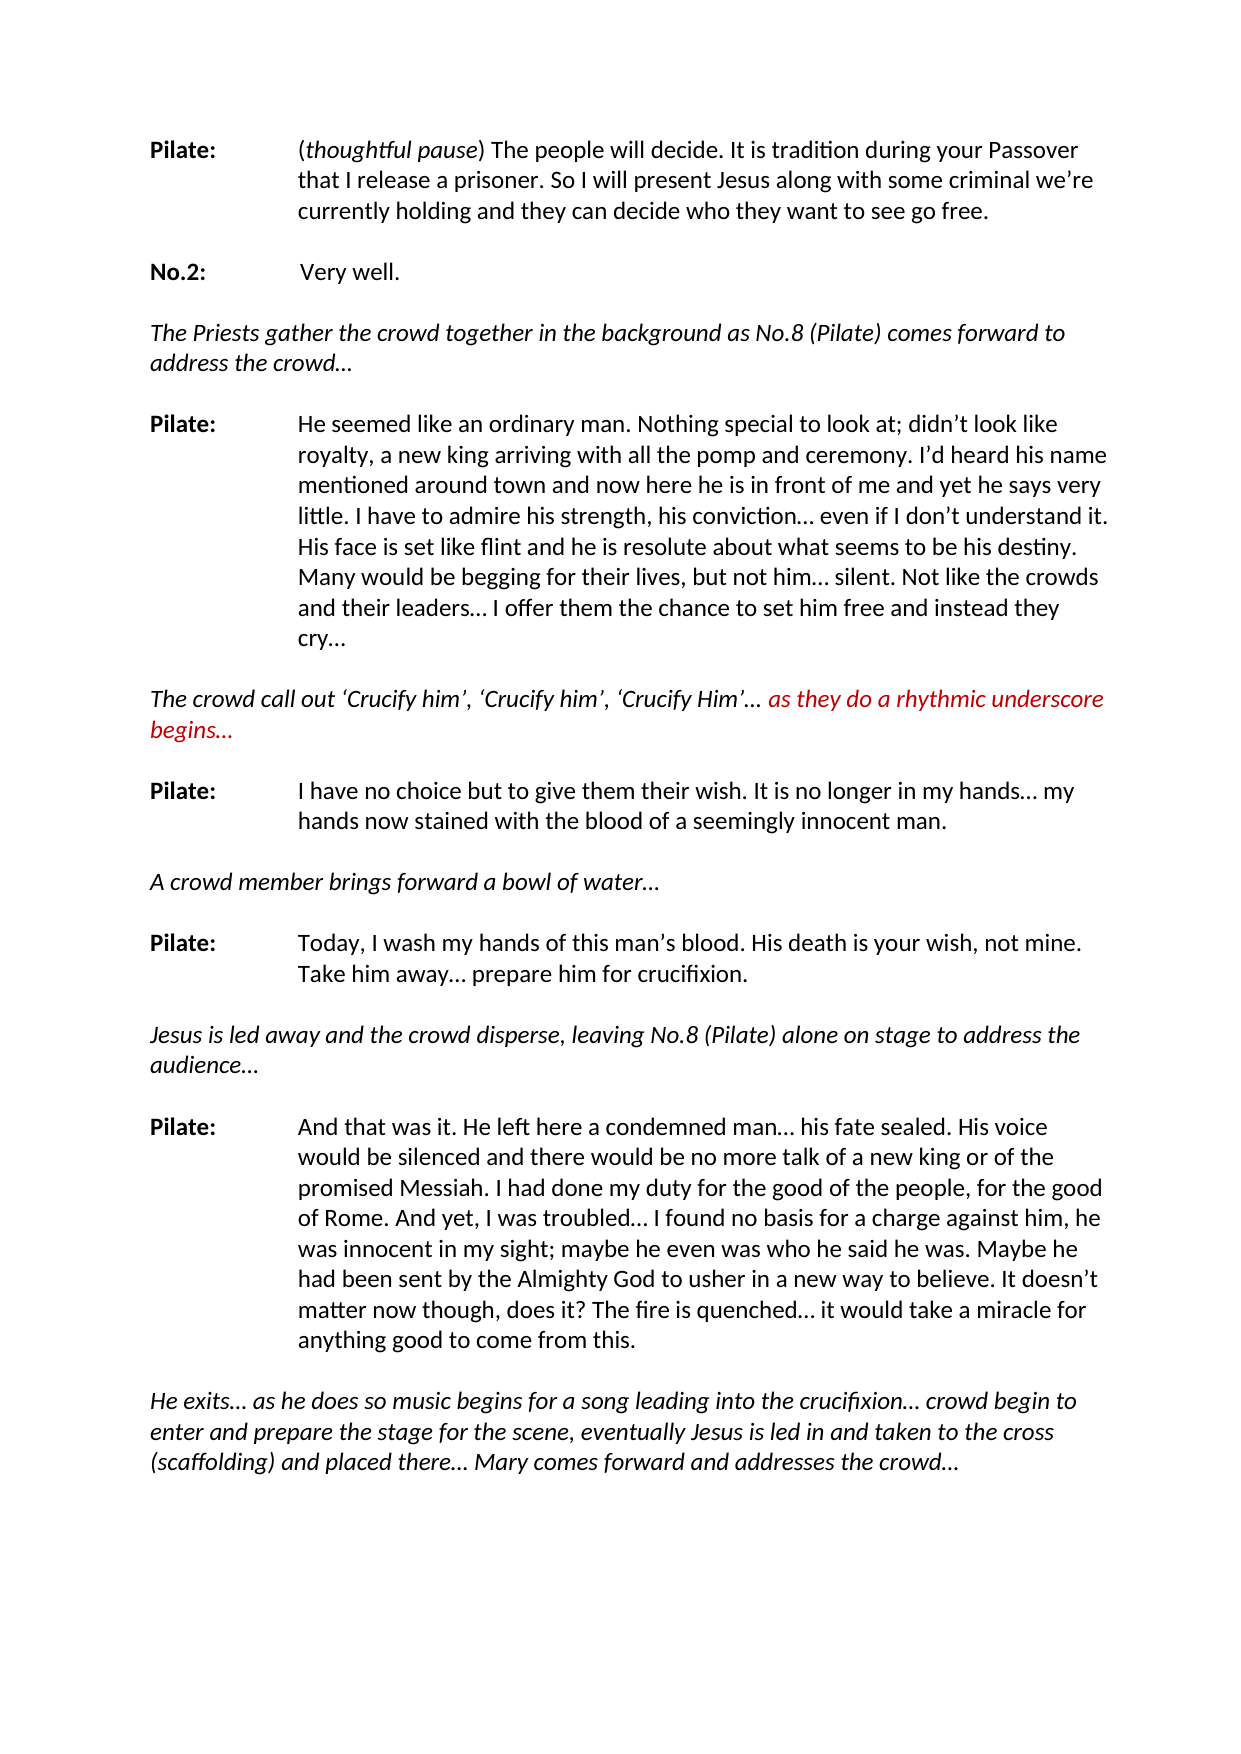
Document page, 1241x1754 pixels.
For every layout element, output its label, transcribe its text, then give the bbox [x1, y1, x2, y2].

text A crowd member brings forward a bowl of water… [150, 866, 1110, 897]
text He exits… as he does so music begins for a song leading into the crucifixion… crowd begin to enter and prepare the stage for the scene, eventually Jesus is led in and taken to the cross (scaffolding) and placed there… Mary comes forward and addresses the crowd… [150, 1385, 1110, 1477]
text The Priests gather the crowd together in the background as No.8 (Pilate) comes forward to address the crowd… [150, 317, 1110, 378]
text Jesus is led away and the crowd disperse, leaving No.8 (Pilate) alone on stage to address the audience… [150, 1019, 1110, 1080]
text Pilate: (thoughtful pause) The people will decide. It is tradition during your Passover that I release a prisoner. So I will present Jesus along with some criminal we’re currently holding and they can decide who they want to see go free. [150, 134, 1110, 226]
text Pilate: He seemed like an ordinary man. Nothing special to look at; didn’t look like royalty, a new king arriving with all the pomp and ceremony. I’d heard his name mentioned around town and now here he is in front of me and yet he says very little. I have to admire his strength, his conviction… even if I don’t understand it. His face is set like flint and he is resolute about what seems to be his destiny. Many would be begging for their lives, but not him… silent. Not like the crowds and their leaders… I offer them the chance to set him free and instead they cry… [150, 409, 1110, 653]
text Pilate: I have no choice but to give them their wish. It is no longer in my hands… my hands now stained with the blood of a seemingly innocent man. [150, 775, 1110, 836]
text Pilate: Today, I wash my hands of this man’s blood. His death is your wish, not mine. Take him away… prepare him for crucifixion. [150, 927, 1110, 988]
text Pilate: And that was it. He left here a condemned man… his fate sealed. His voice would be silenced and there would be no more talk of a new king or of the promised Messiah. I had done my duty for the good of the people, for the good of Rome. And yet, I was troubled… I found no basis for a charge against him, he was innocent in my sight; maybe he even was who he said he was. Maybe he had been sent by the Almighty God to usher in a new way to believe. It doesn’t matter now though, does it? The fire is quenched… it would take a miracle for anything good to come from this. [150, 1111, 1110, 1355]
text The crowd call out ‘Crucify him’, ‘Crucify him’, ‘Crucify Him’… as they do a rhythmic underscore begins… [150, 683, 1110, 744]
text No.2: Very well. [150, 256, 1110, 287]
